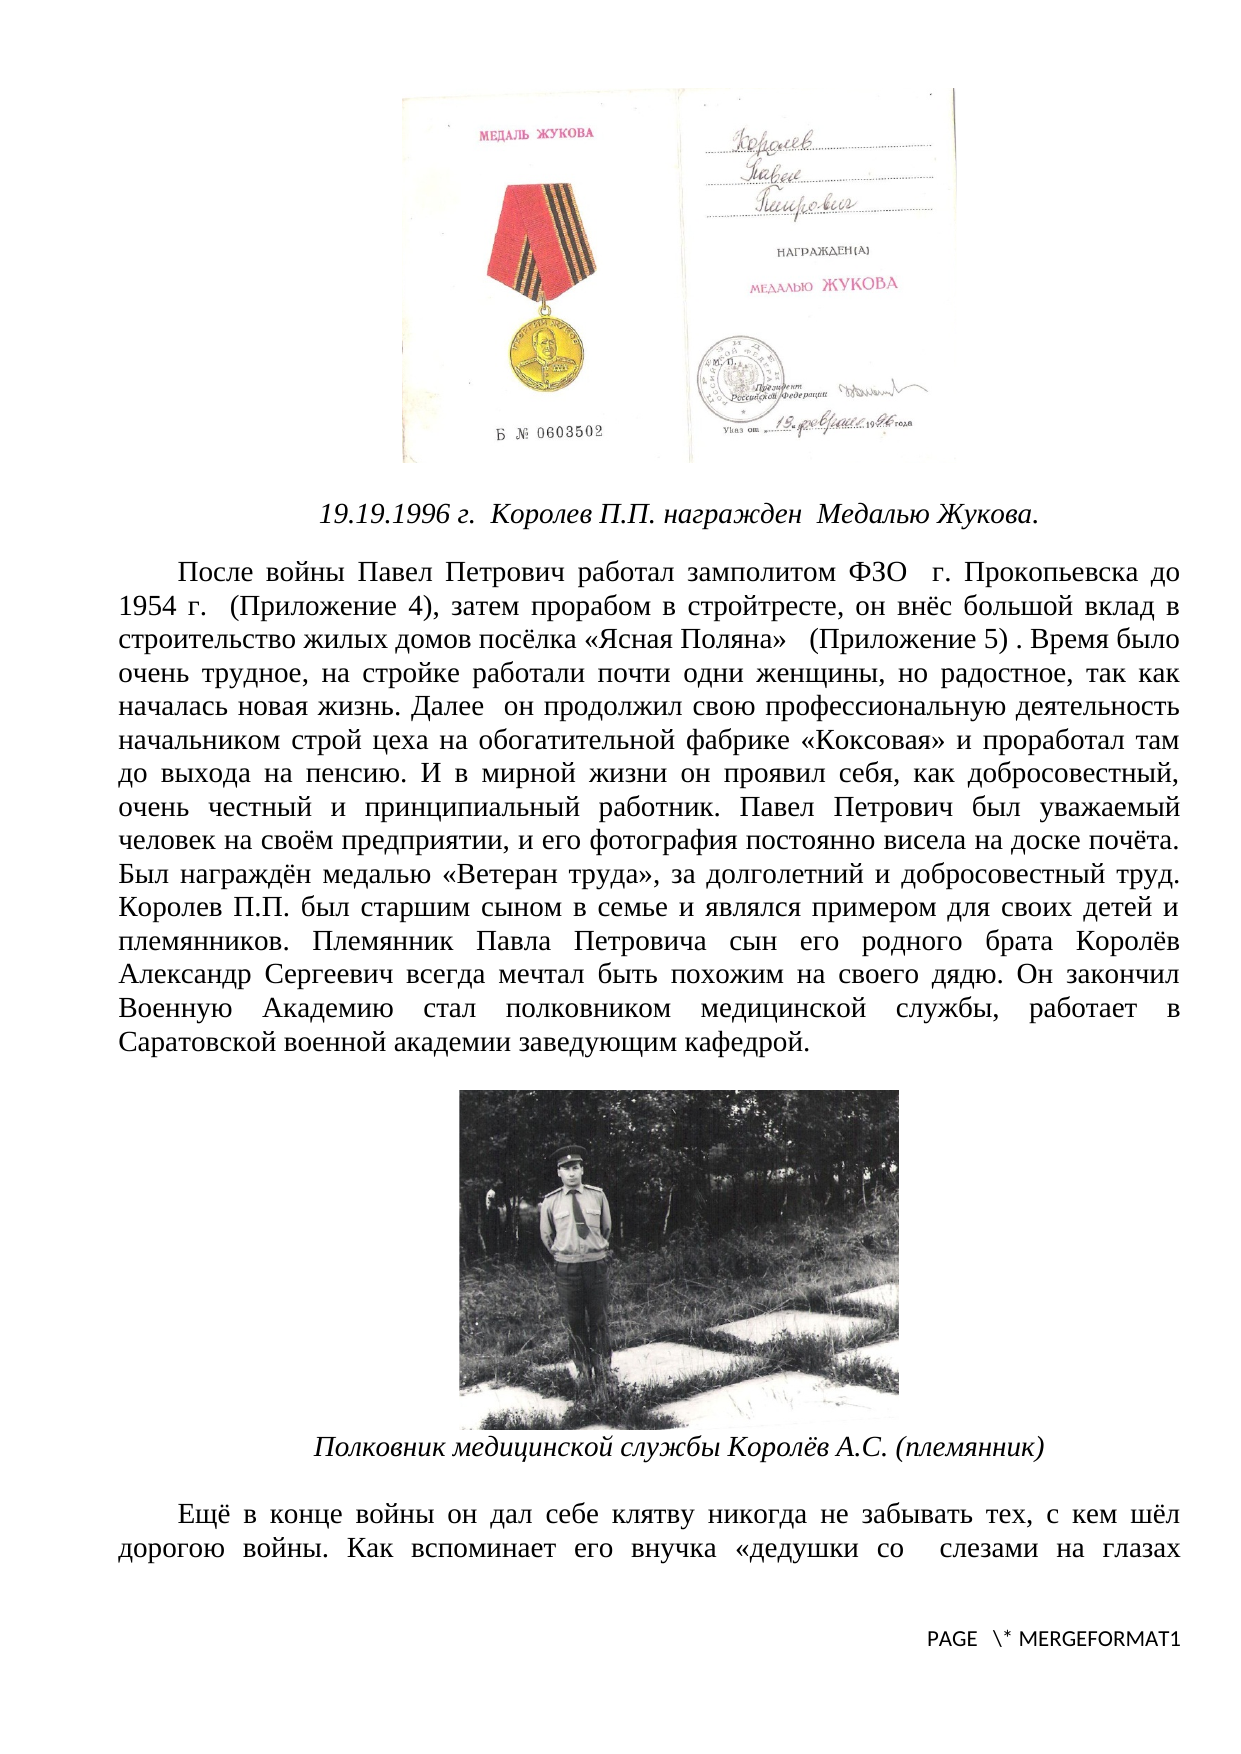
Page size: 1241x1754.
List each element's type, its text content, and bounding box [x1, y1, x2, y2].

picture [459, 1090, 899, 1430]
picture [402, 88, 957, 463]
text Полковник медицинской службы Королёв А.С. (племянник) [118, 1429, 1181, 1463]
text После войны Павел Петрович работал замполитом ФЗО г. Прокопьевска до 1954 г. (Приложение 4), затем прорабом в стройтресте, он внёс большой вклад в строительство жилых домов посёлка «Ясная Поляна» (Приложение 5) . Время было очень трудное, на стройке работали почти одни женщины, но радостное, так как началась новая жизнь. Далее он продолжил свою профессиональную деятельность начальником строй цеха на обогатительной фабрике «Коксовая» и проработал там до выхода на пенсию. И в мирной жизни он проявил себя, как добросовестный, очень честный и принципиальный работник. Павел Петрович был уважаемый человек на своём предприятии, и его фотография постоянно висела на доске почёта. Был награждён медалью «Ветеран труда», за долголетний и добросовестный труд. Королев П.П. был старшим сыном в семье и являлся примером для своих детей и племянников. Племянник Павла Петровича сын его родного брата Королёв Александр Сергеевич всегда мечтал быть похожим на своего дядю. Он закончил Военную Академию стал полковником медицинской службы, работает в Саратовской военной академии заведующим кафедрой. [118, 554, 1181, 1057]
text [118, 1496, 1181, 1563]
text 19.19.1996 г. Королев П.П. награжден Медалью Жукова. [118, 496, 1181, 530]
